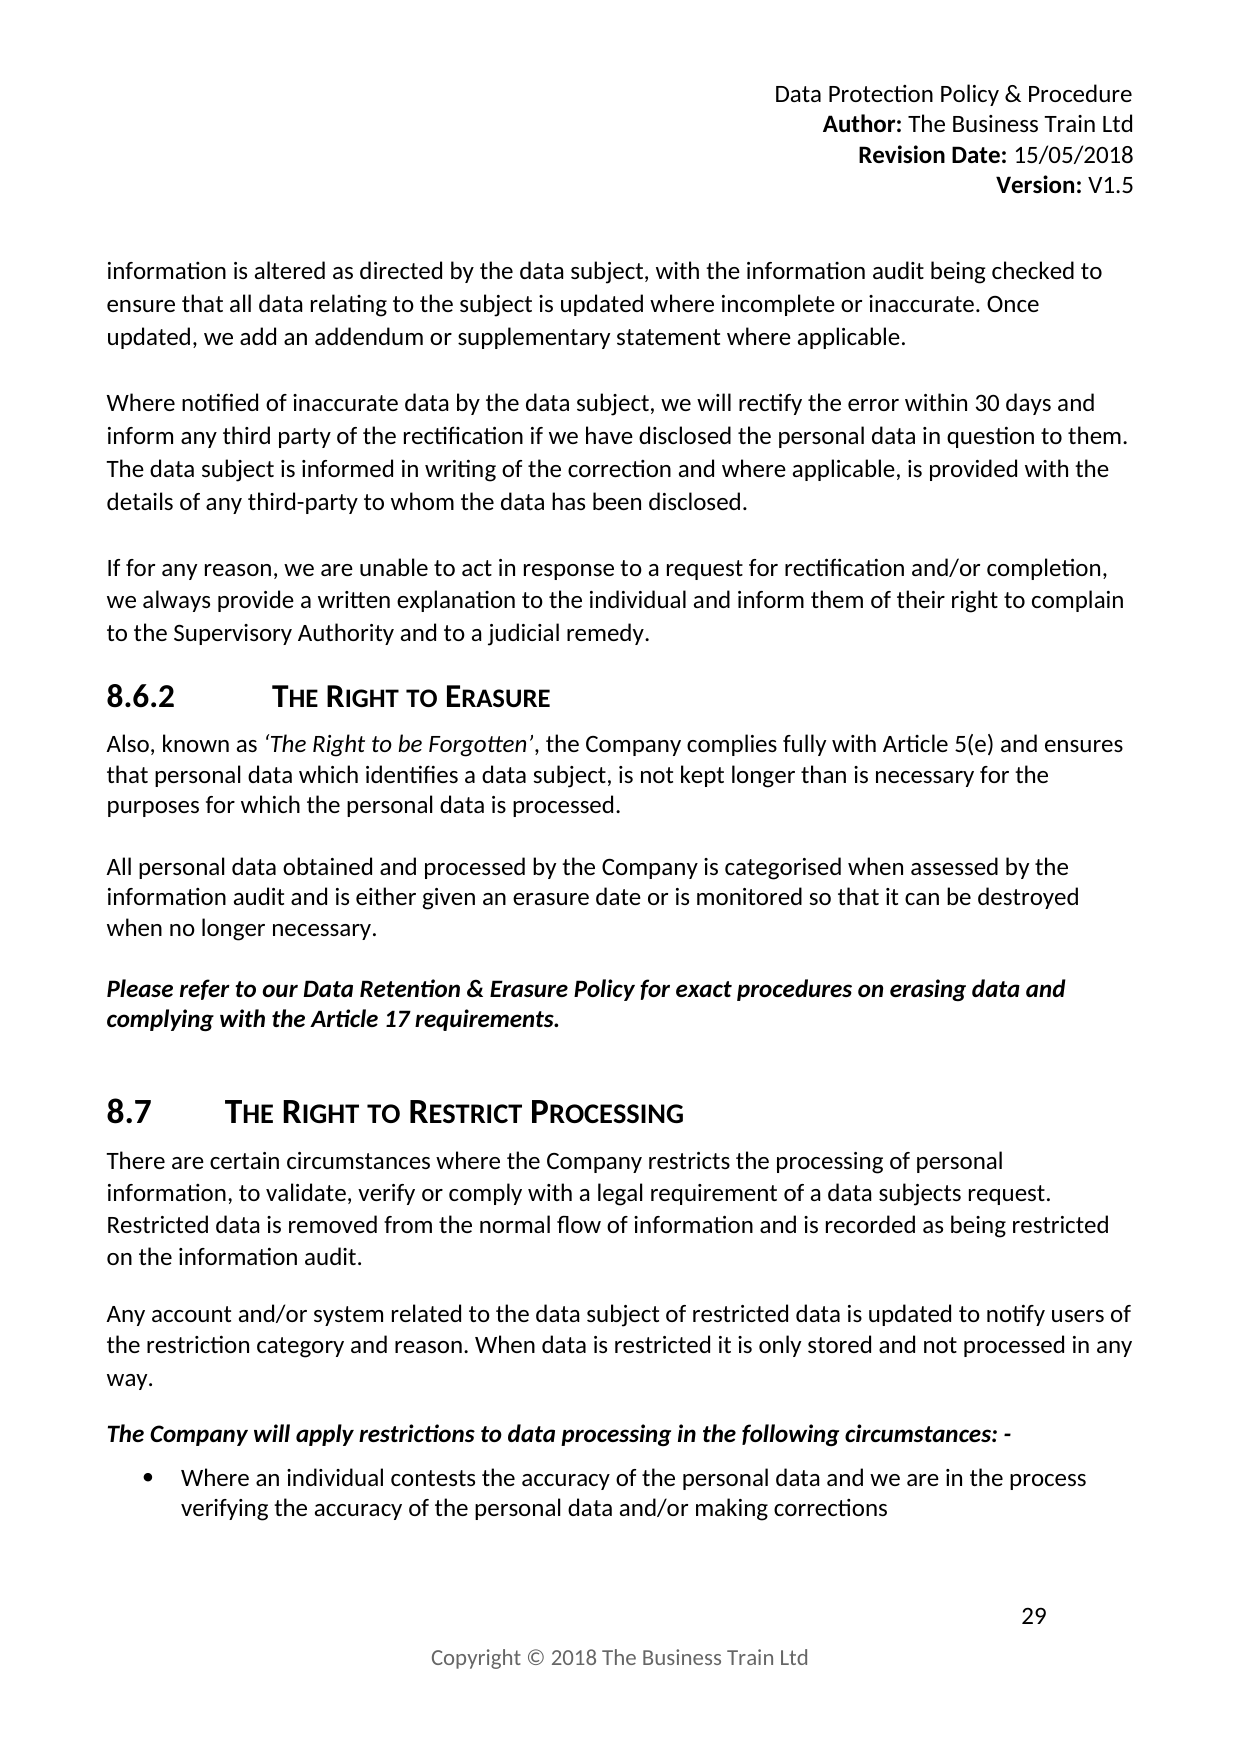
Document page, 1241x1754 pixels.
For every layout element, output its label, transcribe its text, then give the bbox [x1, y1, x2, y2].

text Any account and/or system related to the data subject of restricted data is updated to notify users of the restriction category and reason. When data is restricted it is only stored and not processed in any way. [106, 1298, 1134, 1392]
list The Company will apply restrictions to data processing in the following circumstances: - [106, 1419, 1134, 1449]
list Where notified of inaccurate data by the data subject, we will rectify the error within 30 days and inform any third party of the rectification if we have disclosed the personal data in question to them. The data subject is informed in writing of the correction and where applicable, is provided with the details of any third-party to whom the data has been disclosed. [106, 387, 1134, 516]
subtitle The Right to Restrict Processing [106, 1089, 1134, 1132]
list Also, known as ‘The Right to be Forgotten’, the Company complies fully with Article 5(e) and ensures that personal data which identifies a data subject, is not kept longer than is necessary for the purposes for which the personal data is processed. [106, 729, 1134, 820]
list Please refer to our Data Retention & Erasure Policy for exact procedures on erasing data and complying with the Article 17 requirements. [106, 973, 1134, 1034]
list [106, 255, 1134, 352]
subtitle The Right to Erasure [106, 675, 1134, 716]
list If for any reason, we are unable to act in response to a request for rectification and/or completion, we always provide a written explanation to the individual and inform them of their right to complain to the Supervisory Authority and to a judicial remedy. [106, 552, 1134, 648]
list Where an individual contests the accuracy of the personal data and we are in the process verifying the accuracy of the personal data and/or making corrections [143, 1462, 1134, 1523]
text There are certain circumstances where the Company restricts the processing of personal information, to validate, verify or comply with a legal requirement of a data subjects request. Restricted data is removed from the normal flow of information and is recorded as being restricted on the information audit. [106, 1145, 1134, 1271]
list All personal data obtained and processed by the Company is categorised when assessed by the information audit and is either given an erasure date or is monitored so that it can be destroyed when no longer necessary. [106, 851, 1134, 942]
